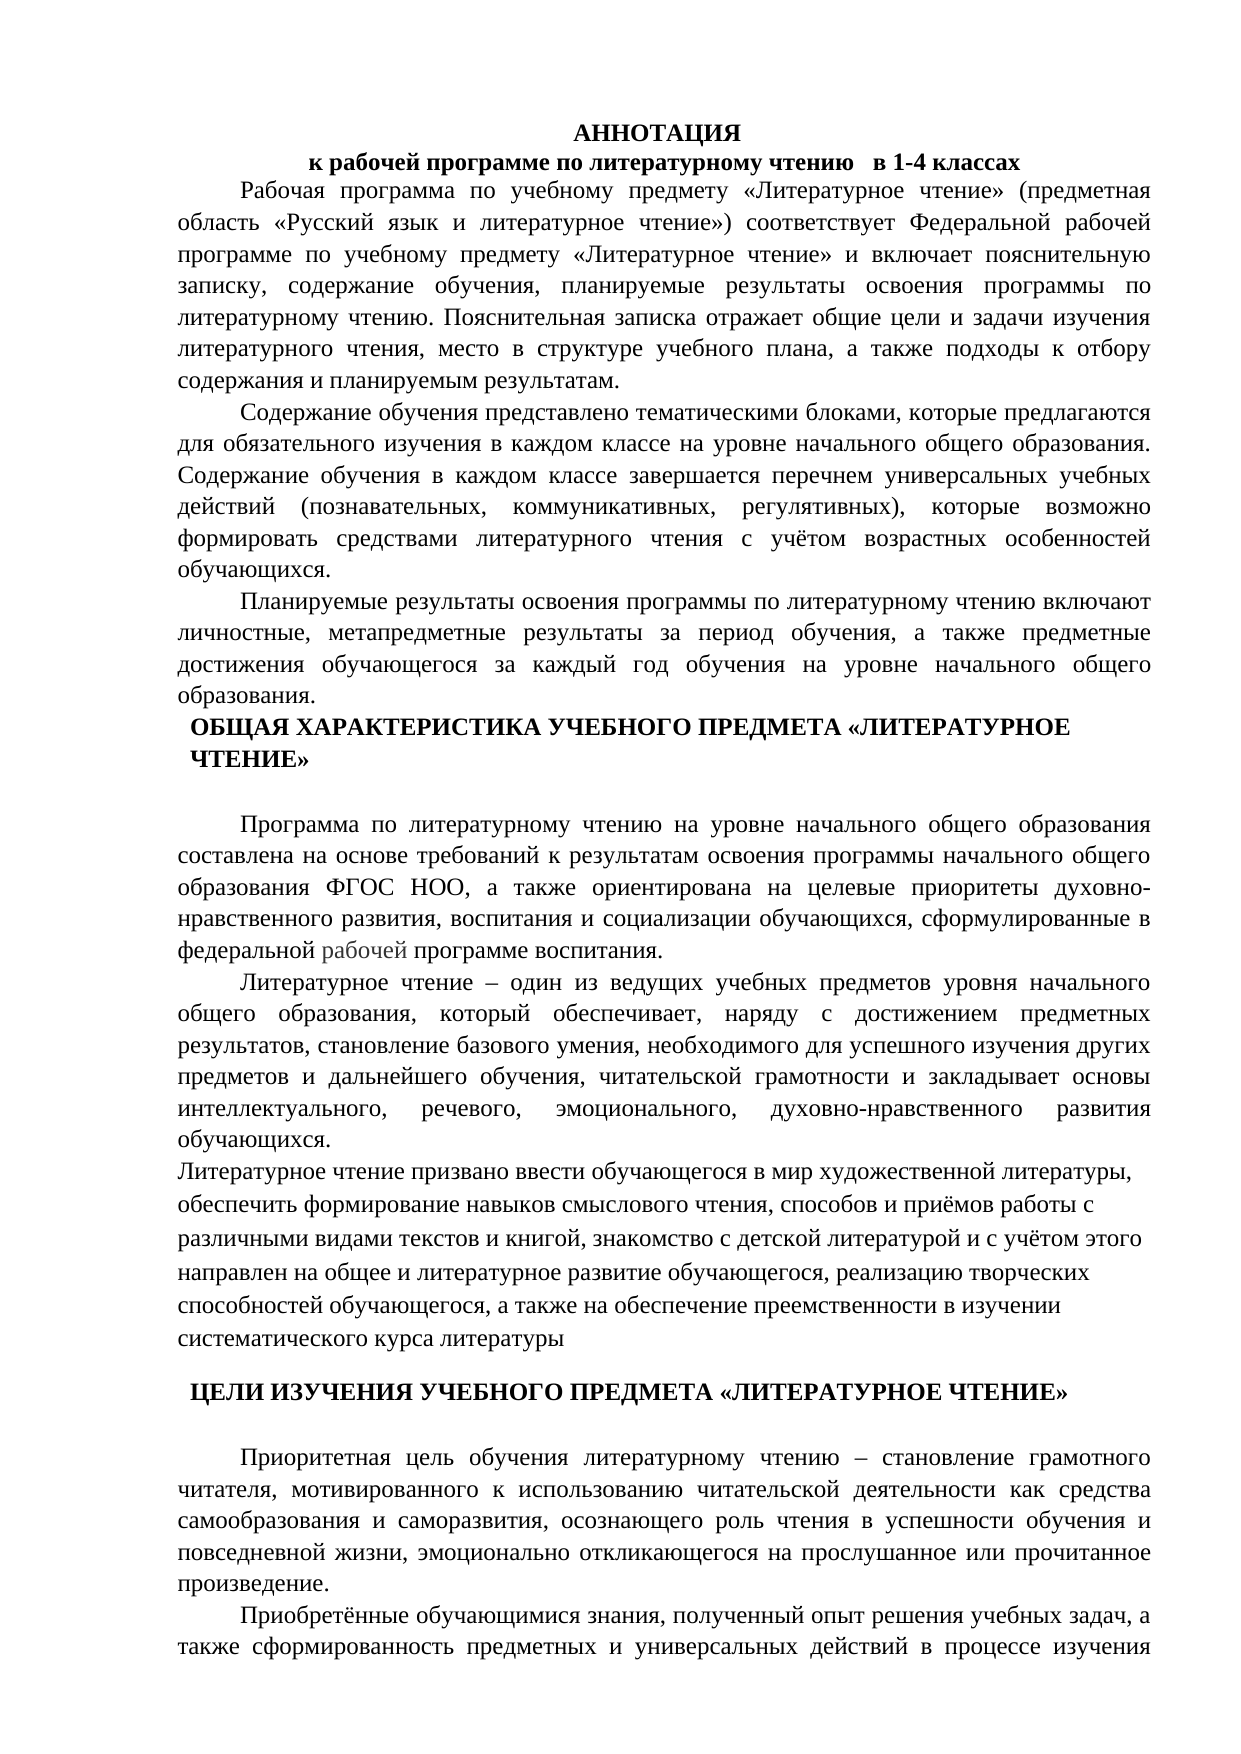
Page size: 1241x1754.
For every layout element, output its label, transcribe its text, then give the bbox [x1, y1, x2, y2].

text Литературное чтение призвано ввести обучающегося в мир художественной литературы, обеспечить формирование навыков смыслового чтения, способов и приёмов работы с различными видами текстов и книгой, знакомство с детской литературой и с учётом этого направлен на общее и литературное развитие обучающегося, реализацию творческих способностей обучающегося, а также на обеспечение преемственности в изучении систематического курса литературы [177, 1156, 1152, 1352]
text Содержание обучения представлено тематическими блоками, которые предлагаются для обязательного изучения в каждом классе на уровне начального общего образования. Содержание обучения в каждом классе завершается перечнем универсальных учебных действий (познавательных, коммуникативных, регулятивных), которые возможно формировать средствами литературного чтения с учётом возрастных особенностей обучающихся. [177, 397, 1152, 583]
text Литературное чтение – один из ведущих учебных предметов уровня начального общего образования, который обеспечивает, наряду с достижением предметных результатов, становление базового умения, необходимого для успешного изучения других предметов и дальнейшего обучения, читательской грамотности и закладывает основы интеллектуального, речевого, эмоционального, духовно-нравственного развития обучающихся. [177, 967, 1152, 1153]
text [177, 1600, 1152, 1660]
text Приоритетная цель обучения литературному чтению – становление грамотного читателя, мотивированного к использованию читательской деятельности как средства самообразования и саморазвития, осознающего роль чтения в успешности обучения и повседневной жизни, эмоционально откликающегося на прослушанное или прочитанное произведение. [177, 1442, 1152, 1597]
text Программа по литературному чтению на уровне начального общего образования составлена на основе требований к результатам освоения программы начального общего образования ФГОС НОО, а также ориентирована на целевые приоритеты духовно-нравственного развития, воспитания и социализации обучающихся, сформулированные в федеральной рабочей программе воспитания. [177, 809, 1152, 964]
text к рабочей программе по литературному чтению в 1-4 классах [177, 147, 1152, 176]
text АННОТАЦИЯ [162, 118, 1152, 147]
text Планируемые результаты освоения программы по литературному чтению включают личностные, метапредметные результаты за период обучения, а также предметные достижения обучающегося за каждый год обучения на уровне начального общего образования. [177, 586, 1152, 709]
text ЦЕЛИ ИЗУЧЕНИЯ УЧЕБНОГО ПРЕДМЕТА «ЛИТЕРАТУРНОЕ ЧТЕНИЕ» [190, 1377, 1152, 1406]
text Рабочая программа по учебному предмету «Литературное чтение» (предметная область «Русский язык и литературное чтение») соответствует Федеральной рабочей программе по учебному предмету «Литературное чтение» и включает пояснительную записку, содержание обучения, планируемые результаты освоения программы по литературному чтению. Пояснительная записка отражает общие цели и задачи изучения литературного чтения, место в структуре учебного плана, а также подходы к отбору содержания и планируемым результатам. [177, 176, 1152, 394]
text ОБЩАЯ ХАРАКТЕРИСТИКА УЧЕБНОГО ПРЕДМЕТА «ЛИТЕРАТУРНОЕ ЧТЕНИЕ» [190, 712, 1152, 772]
